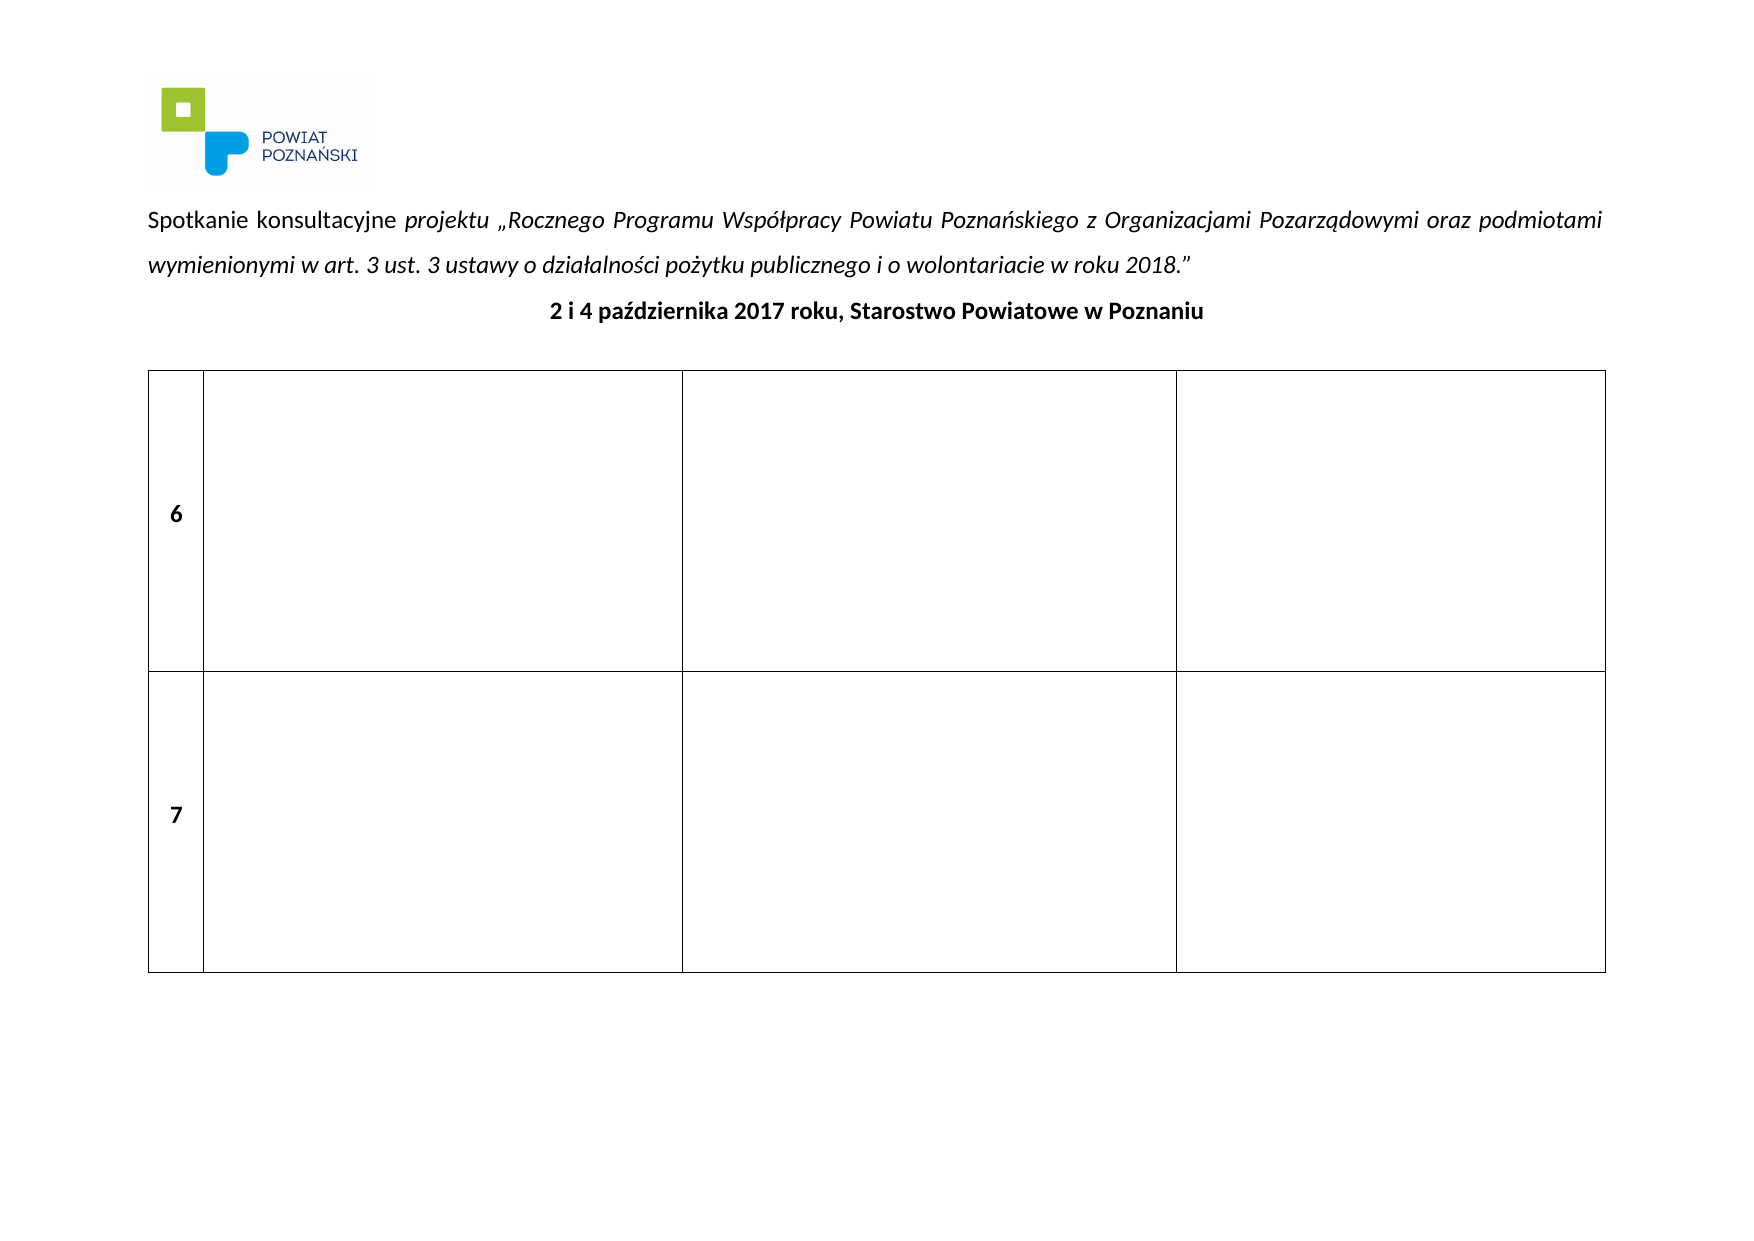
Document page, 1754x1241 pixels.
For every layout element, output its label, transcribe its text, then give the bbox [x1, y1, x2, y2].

picture [147, 73, 372, 190]
table_cell 7 [149, 672, 203, 972]
table_cell [204, 672, 682, 972]
table_cell [683, 672, 1176, 972]
table_cell [1177, 672, 1605, 972]
table_cell [204, 371, 682, 671]
table_cell [683, 371, 1176, 671]
table_cell [1177, 371, 1605, 671]
table_cell 6 [149, 371, 203, 671]
